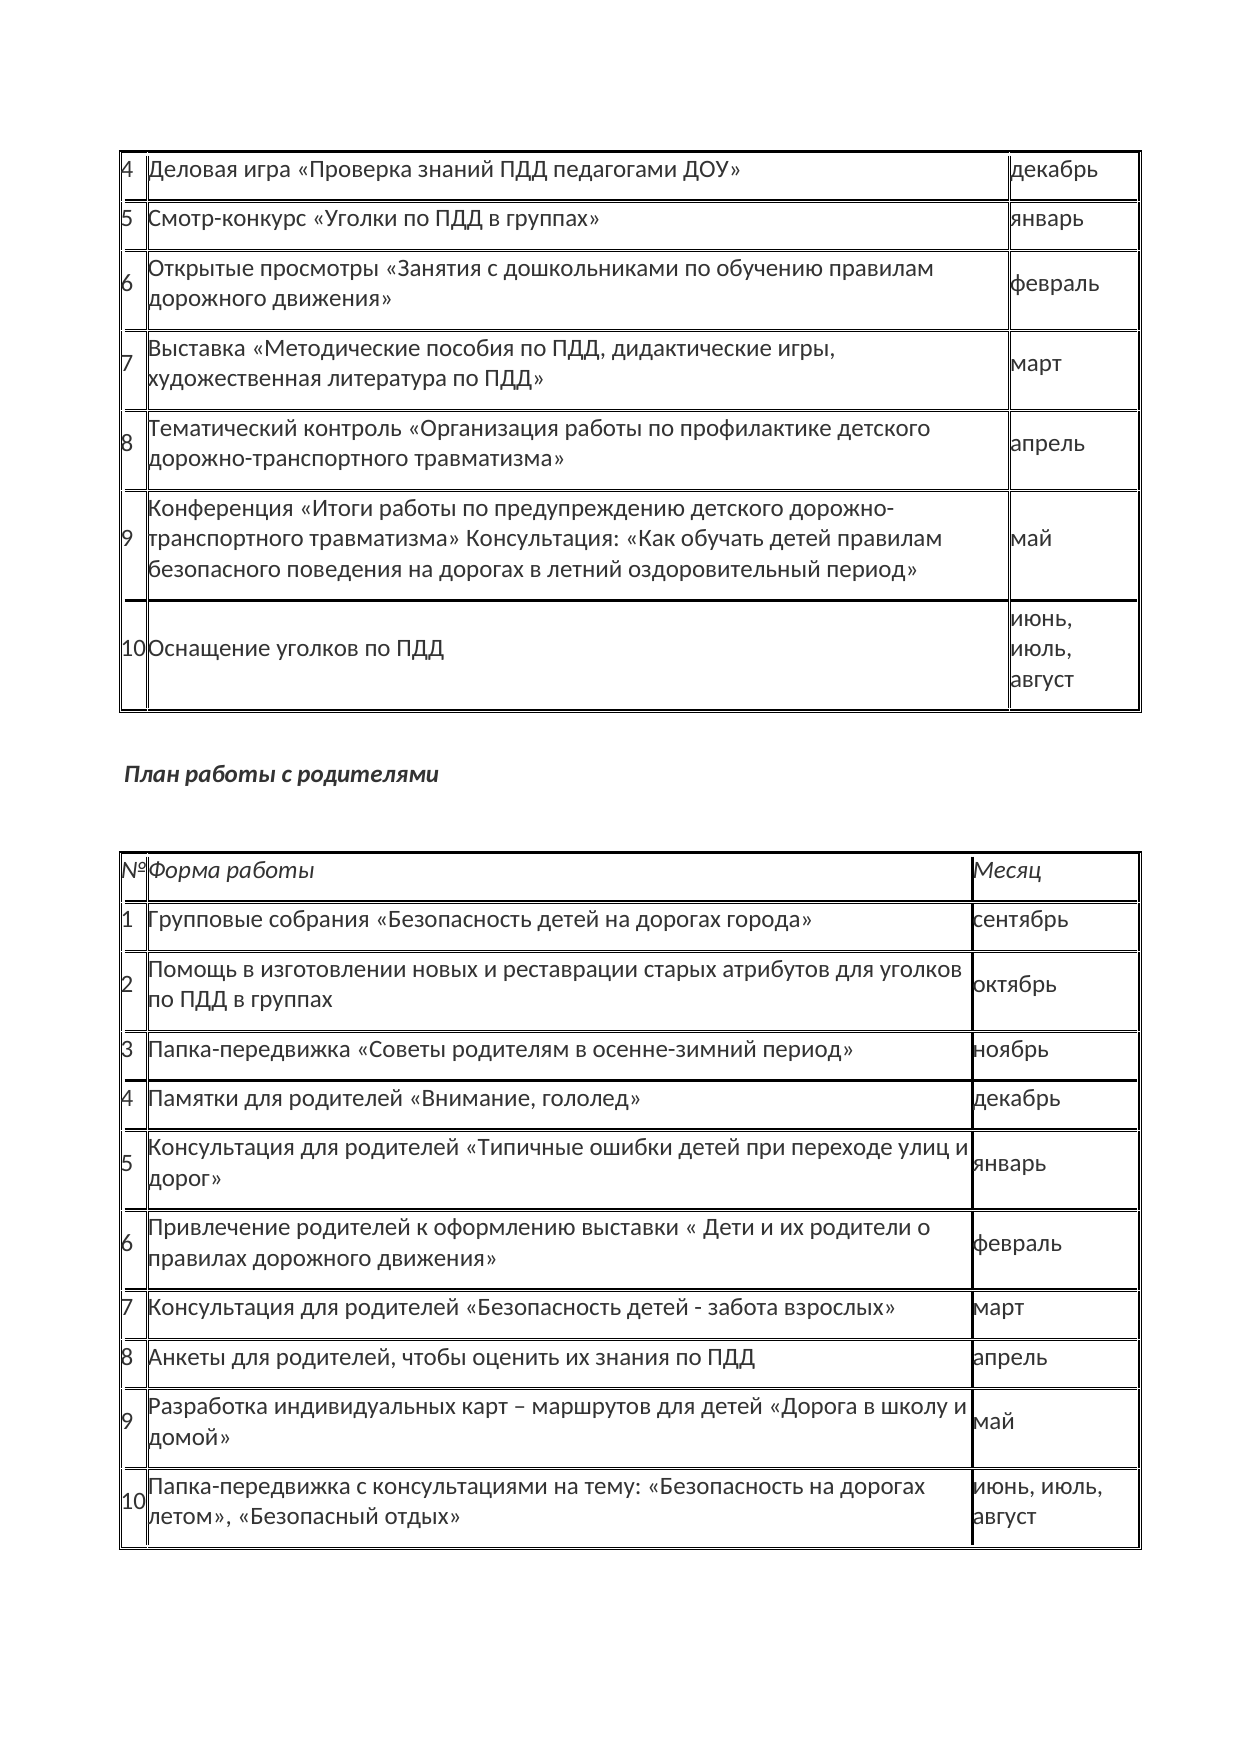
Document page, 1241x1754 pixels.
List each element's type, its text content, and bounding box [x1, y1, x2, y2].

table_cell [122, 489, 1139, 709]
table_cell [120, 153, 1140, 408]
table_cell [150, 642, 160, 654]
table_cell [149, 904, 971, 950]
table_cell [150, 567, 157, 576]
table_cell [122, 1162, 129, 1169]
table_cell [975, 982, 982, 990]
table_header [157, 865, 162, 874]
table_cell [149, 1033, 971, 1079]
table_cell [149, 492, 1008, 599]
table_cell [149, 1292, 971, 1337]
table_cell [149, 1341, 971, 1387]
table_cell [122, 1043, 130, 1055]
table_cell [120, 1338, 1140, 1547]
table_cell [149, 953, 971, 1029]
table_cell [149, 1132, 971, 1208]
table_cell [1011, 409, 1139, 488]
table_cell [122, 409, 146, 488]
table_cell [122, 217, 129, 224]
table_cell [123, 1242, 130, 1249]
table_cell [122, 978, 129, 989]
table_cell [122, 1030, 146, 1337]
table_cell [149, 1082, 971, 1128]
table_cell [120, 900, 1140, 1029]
text План работы с родителями [118, 759, 1122, 789]
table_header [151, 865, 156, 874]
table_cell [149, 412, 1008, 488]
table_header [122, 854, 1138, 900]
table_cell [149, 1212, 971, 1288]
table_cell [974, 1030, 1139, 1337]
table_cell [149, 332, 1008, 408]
